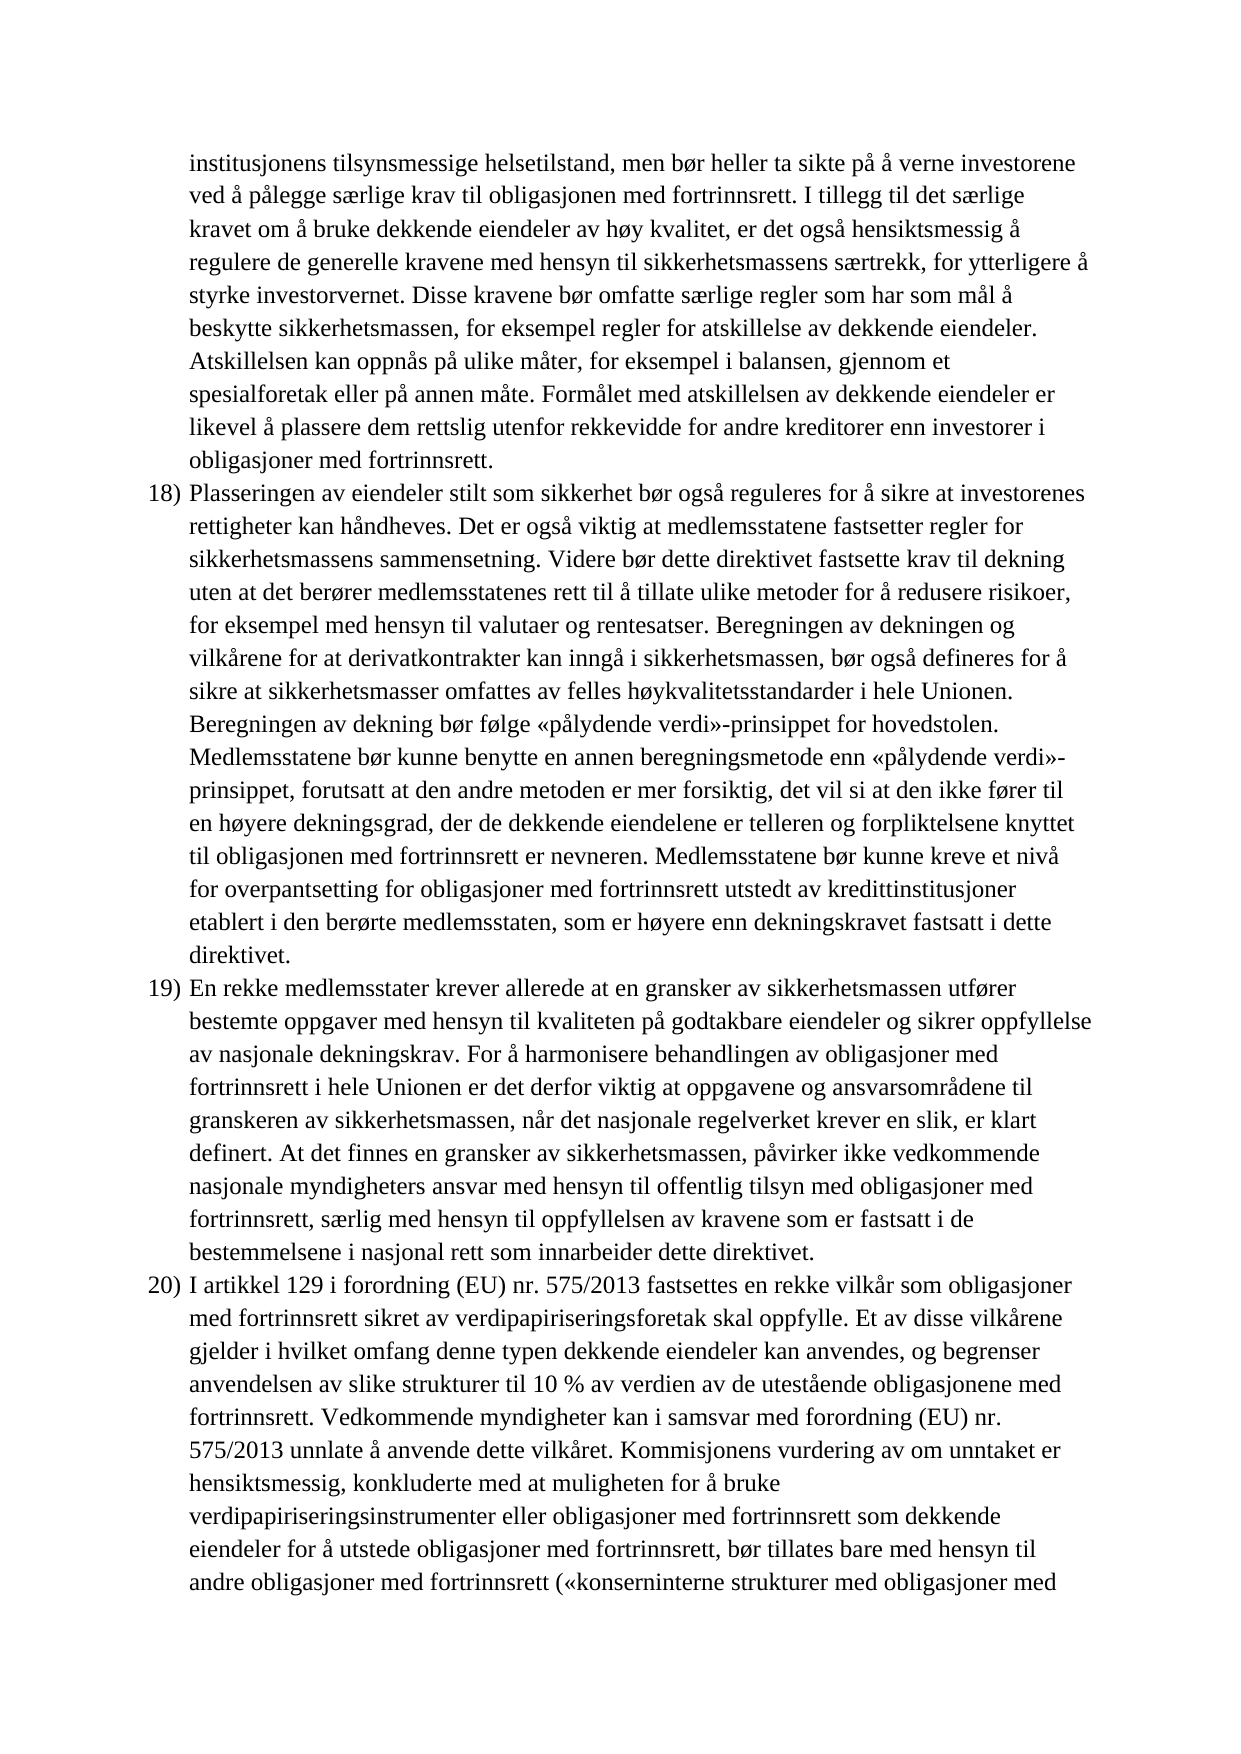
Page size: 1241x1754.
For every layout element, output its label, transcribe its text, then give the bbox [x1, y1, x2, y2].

list 19) En rekke medlemsstater krever allerede at en gransker av sikkerhetsmassen utfører bestemte oppgaver med hensyn til kvaliteten på godtakbare eiendeler og sikrer oppfyllelse av nasjonale dekningskrav. For å harmonisere behandlingen av obligasjoner med fortrinnsrett i hele Unionen er det derfor viktig at oppgavene og ansvarsområdene til granskeren av sikkerhetsmassen, når det nasjonale regelverket krever en slik, er klart definert. At det finnes en gransker av sikkerhetsmassen, påvirker ikke vedkommende nasjonale myndigheters ansvar med hensyn til offentlig tilsyn med obligasjoner med fortrinnsrett, særlig med hensyn til oppfyllelsen av kravene som er fastsatt i de bestemmelsene i nasjonal rett som innarbeider dette direktivet. [148, 973, 1093, 1266]
list 18) Plasseringen av eiendeler stilt som sikkerhet bør også reguleres for å sikre at investorenes rettigheter kan håndheves. Det er også viktig at medlemsstatene fastsetter regler for sikkerhetsmassens sammensetning. Videre bør dette direktivet fastsette krav til dekning uten at det berører medlemsstatenes rett til å tillate ulike metoder for å redusere risikoer, for eksempel med hensyn til valutaer og rentesatser. Beregningen av dekningen og vilkårene for at derivatkontrakter kan inngå i sikkerhetsmassen, bør også defineres for å sikre at sikkerhetsmasser omfattes av felles høykvalitetsstandarder i hele Unionen. Beregningen av dekning bør følge «pålydende verdi»-prinsippet for hovedstolen. Medlemsstatene bør kunne benytte en annen beregningsmetode enn «pålydende verdi»-prinsippet, forutsatt at den andre metoden er mer forsiktig, det vil si at den ikke fører til en høyere dekningsgrad, der de dekkende eiendelene er telleren og forpliktelsene knyttet til obligasjonen med fortrinnsrett er nevneren. Medlemsstatene bør kunne kreve et nivå for overpantsetting for obligasjoner med fortrinnsrett utstedt av kredittinstitusjoner etablert i den berørte medlemsstaten, som er høyere enn dekningskravet fastsatt i dette direktivet. [148, 478, 1093, 969]
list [148, 148, 1093, 473]
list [148, 1270, 1093, 1596]
